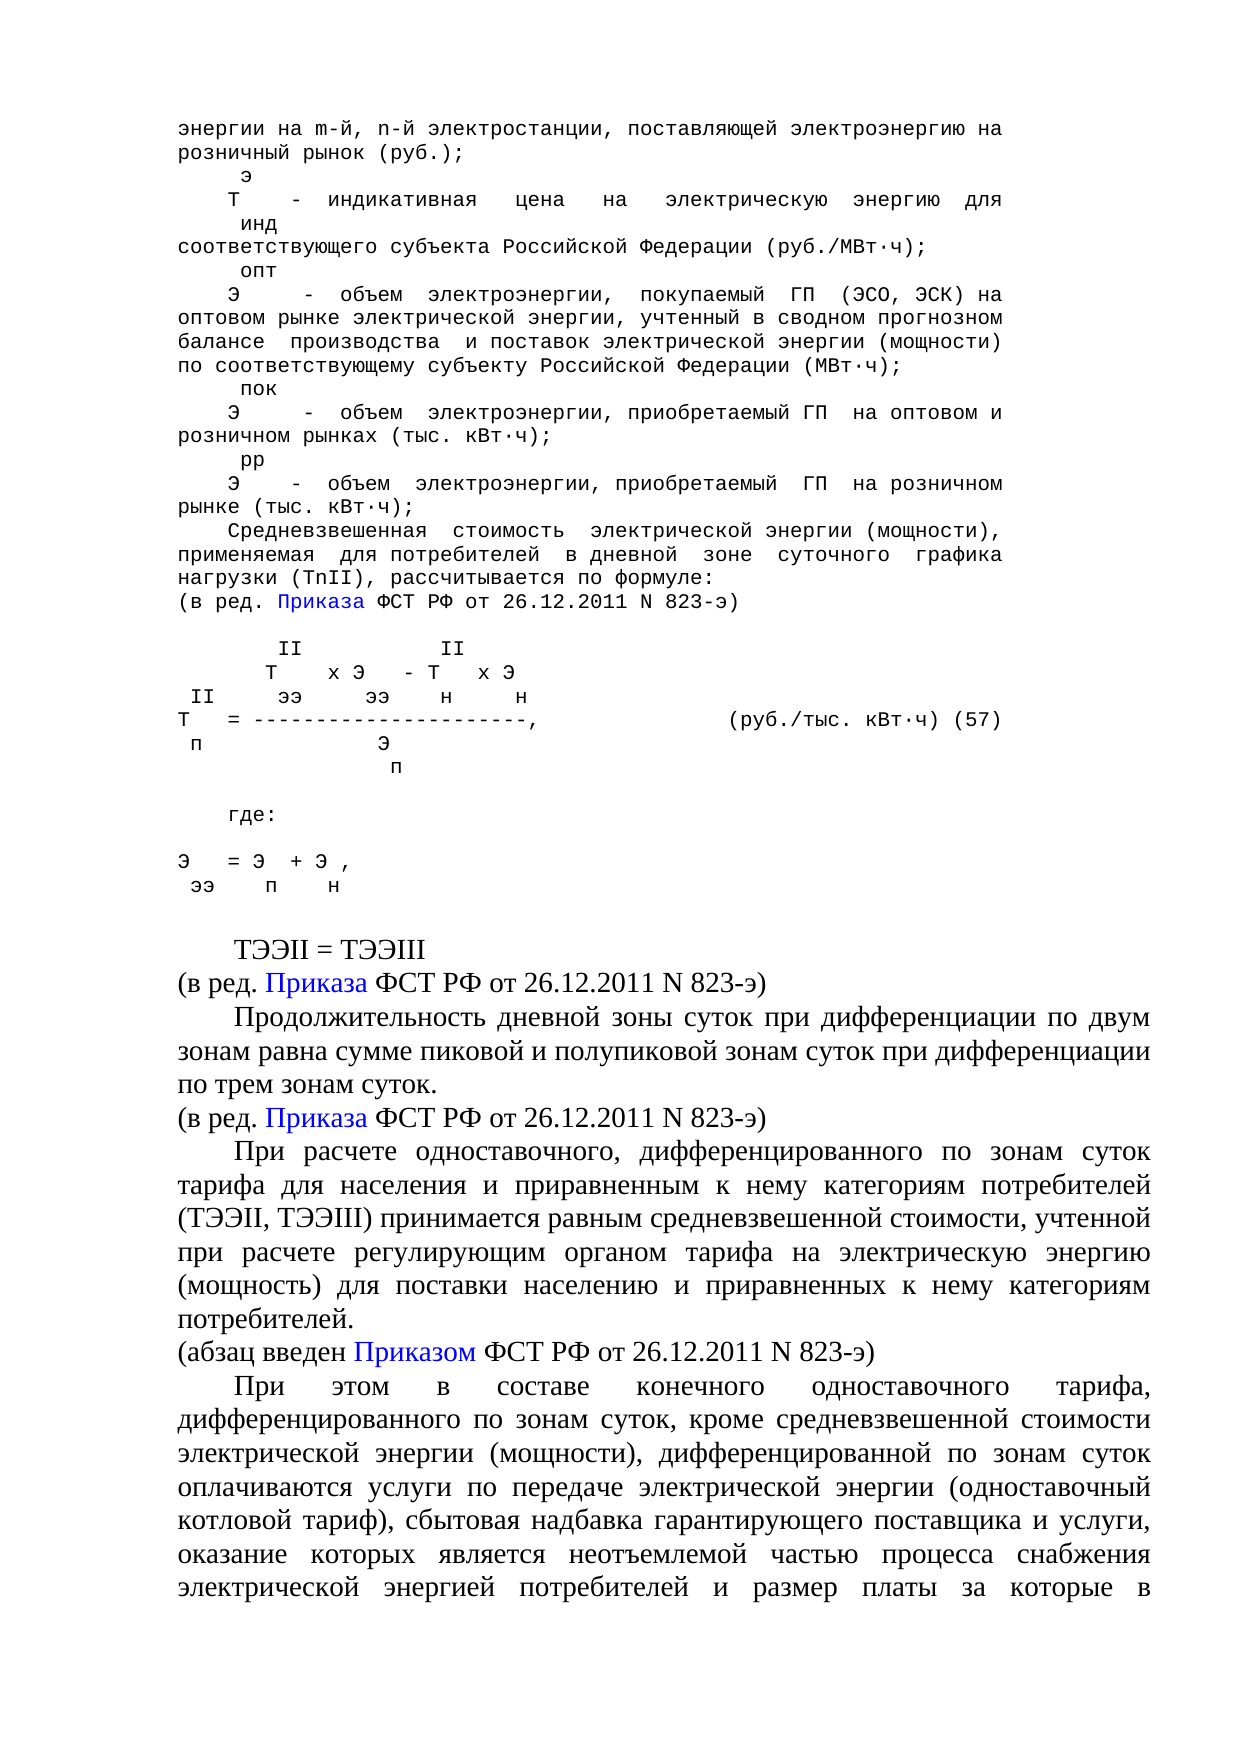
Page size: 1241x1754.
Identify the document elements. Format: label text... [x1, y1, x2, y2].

text э [177, 165, 1152, 189]
text рынке (тыс. кВт·ч); [177, 496, 1152, 520]
text Э - объем электроэнергии, приобретаемый ГП на оптовом и [177, 402, 1152, 426]
text соответствующего субъекта Российской Федерации (руб./МВт·ч); [177, 236, 1152, 260]
text п Э [177, 733, 1152, 757]
text ТЭЭII = ТЭЭIII [177, 932, 1152, 966]
text Т x Э - Т x Э [177, 662, 1152, 686]
text ээ п н [177, 875, 1152, 898]
text оптовом рынке электрической энергии, учтенный в сводном прогнозном [177, 307, 1152, 331]
text по соответствующему субъекту Российской Федерации (МВт·ч); [177, 354, 1152, 378]
text (в ред. Приказа ФСТ РФ от 26.12.2011 N 823-э) [177, 591, 1152, 615]
text Э - объем электроэнергии, покупаемый ГП (ЭСО, ЭСК) на [177, 284, 1152, 307]
text где: [177, 804, 1152, 827]
text применяемая для потребителей в дневной зоне суточного графика [177, 544, 1152, 567]
text II ээ ээ н н [177, 686, 1152, 709]
text Т - индикативная цена на электрическую энергию для [177, 189, 1152, 213]
text нагрузки (ТnII), рассчитывается по формуле: [177, 567, 1152, 591]
text II II [177, 638, 1152, 662]
text Т = ----------------------, (руб./тыс. кВт·ч) (57) [177, 709, 1152, 733]
text (в ред. Приказа ФСТ РФ от 26.12.2011 N 823-э) [177, 1100, 1152, 1133]
text энергии на m-й, n-й электростанции, поставляющей электроэнергию на [177, 118, 1152, 142]
text Средневзвешенная стоимость электрической энергии (мощности), [177, 520, 1152, 544]
text (абзац введен Приказом ФСТ РФ от 26.12.2011 N 823-э) [177, 1334, 1152, 1368]
text опт [177, 260, 1152, 284]
text Э - объем электроэнергии, приобретаемый ГП на розничном [177, 473, 1152, 496]
text При расчете одноставочного, дифференцированного по зонам суток тарифа для населения и приравненным к нему категориям потребителей (ТЭЭII, ТЭЭIII) принимается равным средневзвешенной стоимости, учтенной при расчете регулирующим органом тарифа на электрическую энергию (мощность) для поставки населению и приравненных к нему категориям потребителей. [177, 1133, 1152, 1334]
text Продолжительность дневной зоны суток при дифференциации по двум зонам равна сумме пиковой и полупиковой зонам суток при дифференциации по трем зонам суток. [177, 999, 1152, 1100]
text розничном рынках (тыс. кВт·ч); [177, 426, 1152, 449]
text п [177, 757, 1152, 780]
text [177, 1368, 1152, 1603]
text инд [177, 213, 1152, 236]
text балансе производства и поставок электрической энергии (мощности) [177, 331, 1152, 354]
text рр [177, 449, 1152, 473]
text розничный рынок (руб.); [177, 142, 1152, 165]
text пок [177, 378, 1152, 402]
text Э = Э + Э , [177, 851, 1152, 875]
text (в ред. Приказа ФСТ РФ от 26.12.2011 N 823-э) [177, 966, 1152, 999]
